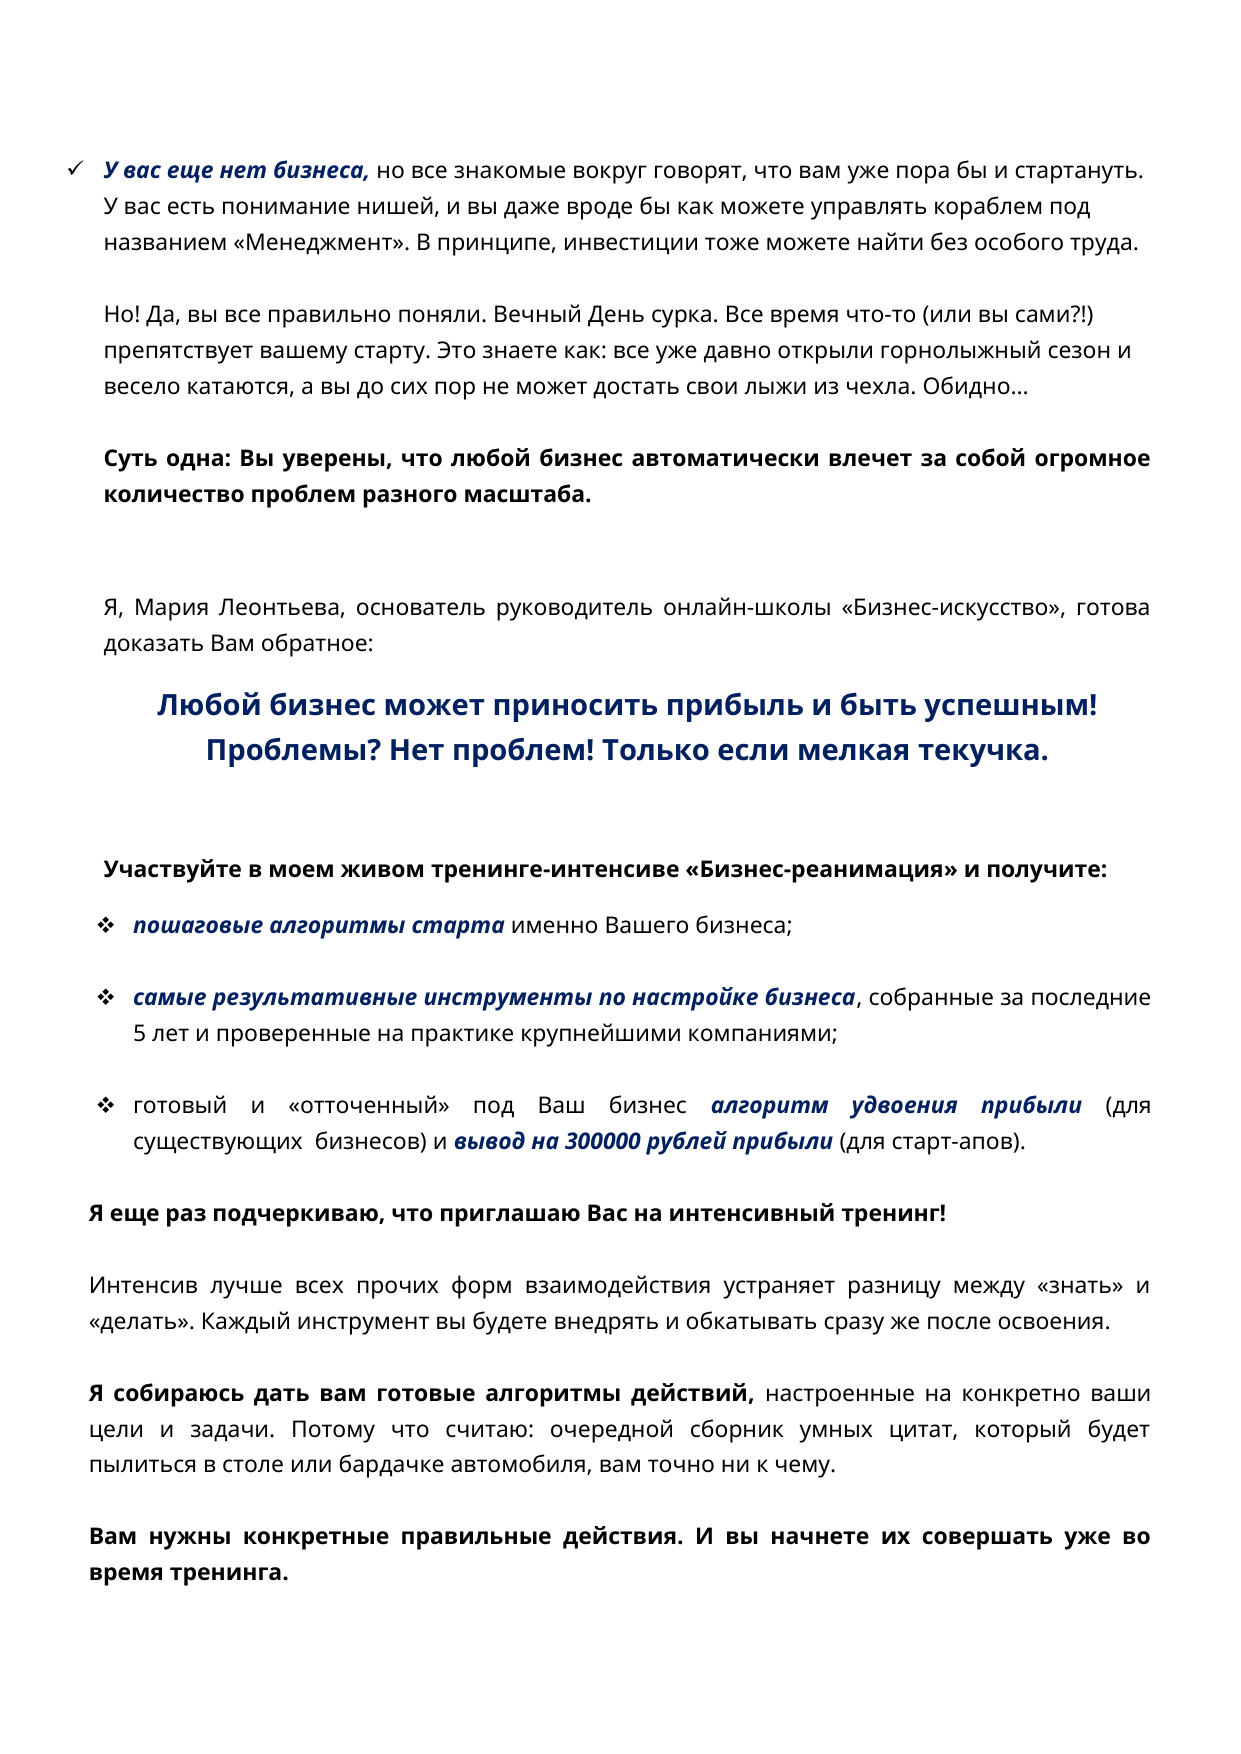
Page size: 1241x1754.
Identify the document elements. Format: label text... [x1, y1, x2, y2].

list Я собираюсь дать вам готовые алгоритмы действий, настроенные на конкретно ваши цели и задачи. Потому что считаю: очередной сборник умных цитат, который будет пылиться в столе или бардачке автомобиля, вам точно ни к чему. [88, 1377, 1152, 1480]
list пошаговые алгоритмы старта именно Вашего бизнеса; [95, 909, 1152, 941]
list У вас еще нет бизнеса, но все знакомые вокруг говорят, что вам уже пора бы и стартануть. У вас есть понимание нишей, и вы даже вроде бы как можете управлять кораблем под названием «Менеджмент». В принципе, инвестиции тоже можете найти без особого труда. [66, 154, 1152, 257]
text Я, Мария Леонтьева, основатель руководитель онлайн-школы «Бизнес-искусство», готова доказать Вам обратное: [103, 591, 1152, 658]
list Интенсив лучше всех прочих форм взаимодействия устраняет разницу между «знать» и «делать». Каждый инструмент вы будете внедрять и обкатывать сразу же после освоения. [88, 1269, 1152, 1336]
list готовый и «отточенный» под Ваш бизнес алгоритм удвоения прибыли (для существующих бизнесов) и вывод на 300000 рублей прибыли (для старт-апов). [95, 1089, 1152, 1156]
list самые результативные инструменты по настройке бизнеса, собранные за последние 5 лет и проверенные на практике крупнейшими компаниями; [95, 981, 1152, 1048]
list Но! Да, вы все правильно поняли. Вечный День сурка. Все время что-то (или вы сами?!) препятствует вашему старту. Это знаете как: все уже давно открыли горнолыжный сезон и весело катаются, а вы до сих пор не может достать свои лыжи из чехла. Обидно… [103, 298, 1152, 401]
text Любой бизнес может приносить прибыль и быть успешным! Проблемы? Нет проблем! Только если мелкая текучка. [103, 684, 1152, 769]
list Суть одна: Вы уверены, что любой бизнес автоматически влечет за собой огромное количество проблем разного масштаба. [103, 442, 1152, 509]
text Участвуйте в моем живом тренинге-интенсиве «Бизнес-реанимация» и получите: [103, 853, 1152, 884]
list Я еще раз подчеркиваю, что приглашаю Вас на интенсивный тренинг! [88, 1197, 1152, 1228]
list Вам нужны конкретные правильные действия. И вы начнете их совершать уже во время тренинга. [88, 1520, 1152, 1587]
